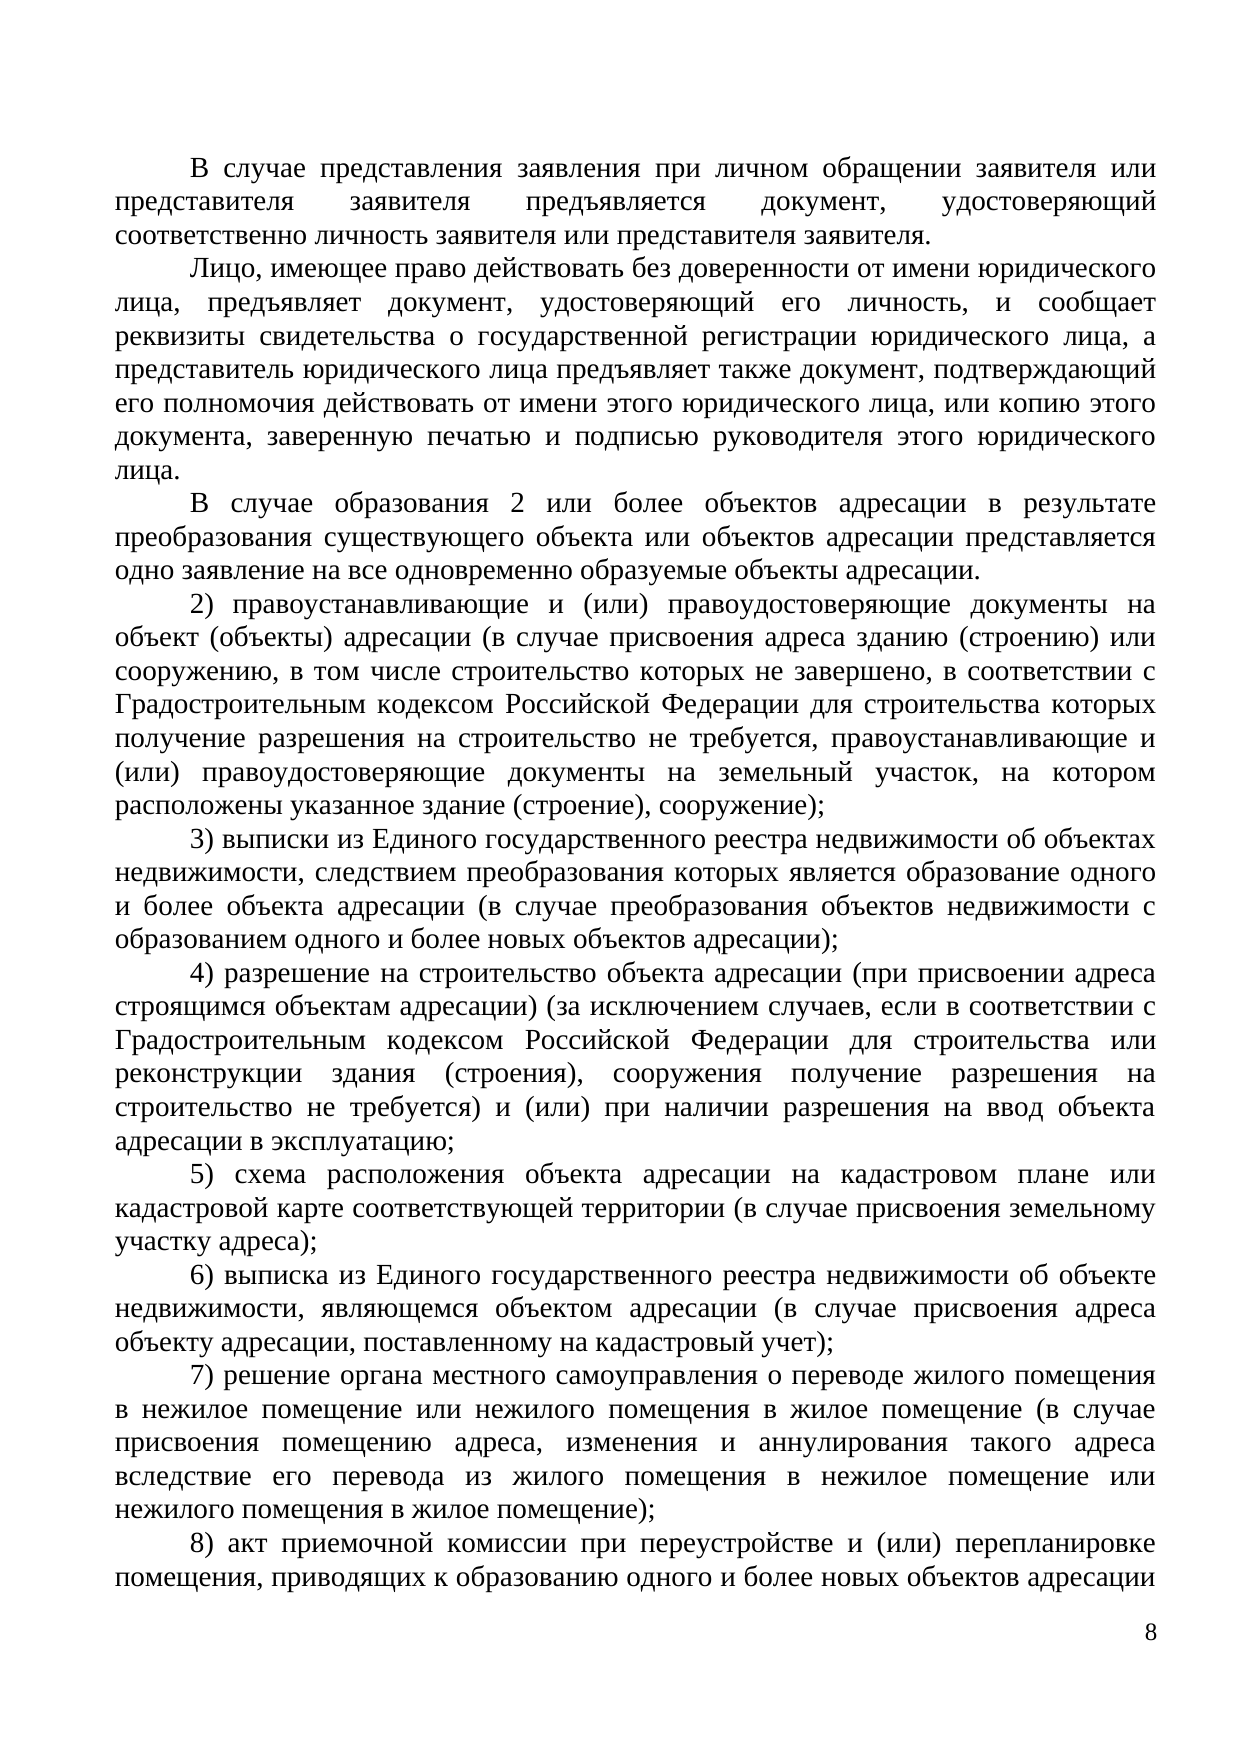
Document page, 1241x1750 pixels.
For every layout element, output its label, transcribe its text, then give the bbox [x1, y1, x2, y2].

text 2) правоустанавливающие и (или) правоудостоверяющие документы на объект (объекты) адресации (в случае присвоения адреса зданию (строению) или сооружению, в том числе строительство которых не завершено, в соответствии с Градостроительным кодексом Российской Федерации для строительства которых получение разрешения на строительство не требуется, правоустанавливающие и (или) правоудостоверяющие документы на земельный участок, на котором расположены указанное здание (строение), сооружение); [114, 586, 1157, 821]
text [114, 1525, 1157, 1592]
text 6) выписка из Единого государственного реестра недвижимости об объекте недвижимости, являющемся объектом адресации (в случае присвоения адреса объекту адресации, поставленному на кадастровый учет); [114, 1257, 1157, 1357]
text 5) схема расположения объекта адресации на кадастровом плане или кадастровой карте соответствующей территории (в случае присвоения земельному участку адреса); [114, 1156, 1157, 1257]
text В случае образования 2 или более объектов адресации в результате преобразования существующего объекта или объектов адресации представляется одно заявление на все одновременно образуемые объекты адресации. [114, 485, 1157, 586]
text 3) выписки из Единого государственного реестра недвижимости об объектах недвижимости, следствием преобразования которых является образование одного и более объекта адресации (в случае преобразования объектов недвижимости с образованием одного и более новых объектов адресации); [114, 821, 1157, 955]
text Лицо, имеющее право действовать без доверенности от имени юридического лица, предъявляет документ, удостоверяющий его личность, и сообщает реквизиты свидетельства о государственной регистрации юридического лица, а представитель юридического лица предъявляет также документ, подтверждающий его полномочия действовать от имени этого юридического лица, или копию этого документа, заверенную печатью и подписью руководителя этого юридического лица. [114, 251, 1157, 485]
text В случае представления заявления при личном обращении заявителя или представителя заявителя предъявляется документ, удостоверяющий соответственно личность заявителя или представителя заявителя. [114, 150, 1157, 251]
text 4) разрешение на строительство объекта адресации (при присвоении адреса строящимся объектам адресации) (за исключением случаев, если в соответствии с Градостроительным кодексом Российской Федерации для строительства или реконструкции здания (строения), сооружения получение разрешения на строительство не требуется) и (или) при наличии разрешения на ввод объекта адресации в эксплуатацию; [114, 955, 1157, 1156]
text 7) решение органа местного самоуправления о переводе жилого помещения в нежилое помещение или нежилого помещения в жилое помещение (в случае присвоения помещению адреса, изменения и аннулирования такого адреса вследствие его перевода из жилого помещения в нежилое помещение или нежилого помещения в жилое помещение); [114, 1357, 1157, 1525]
